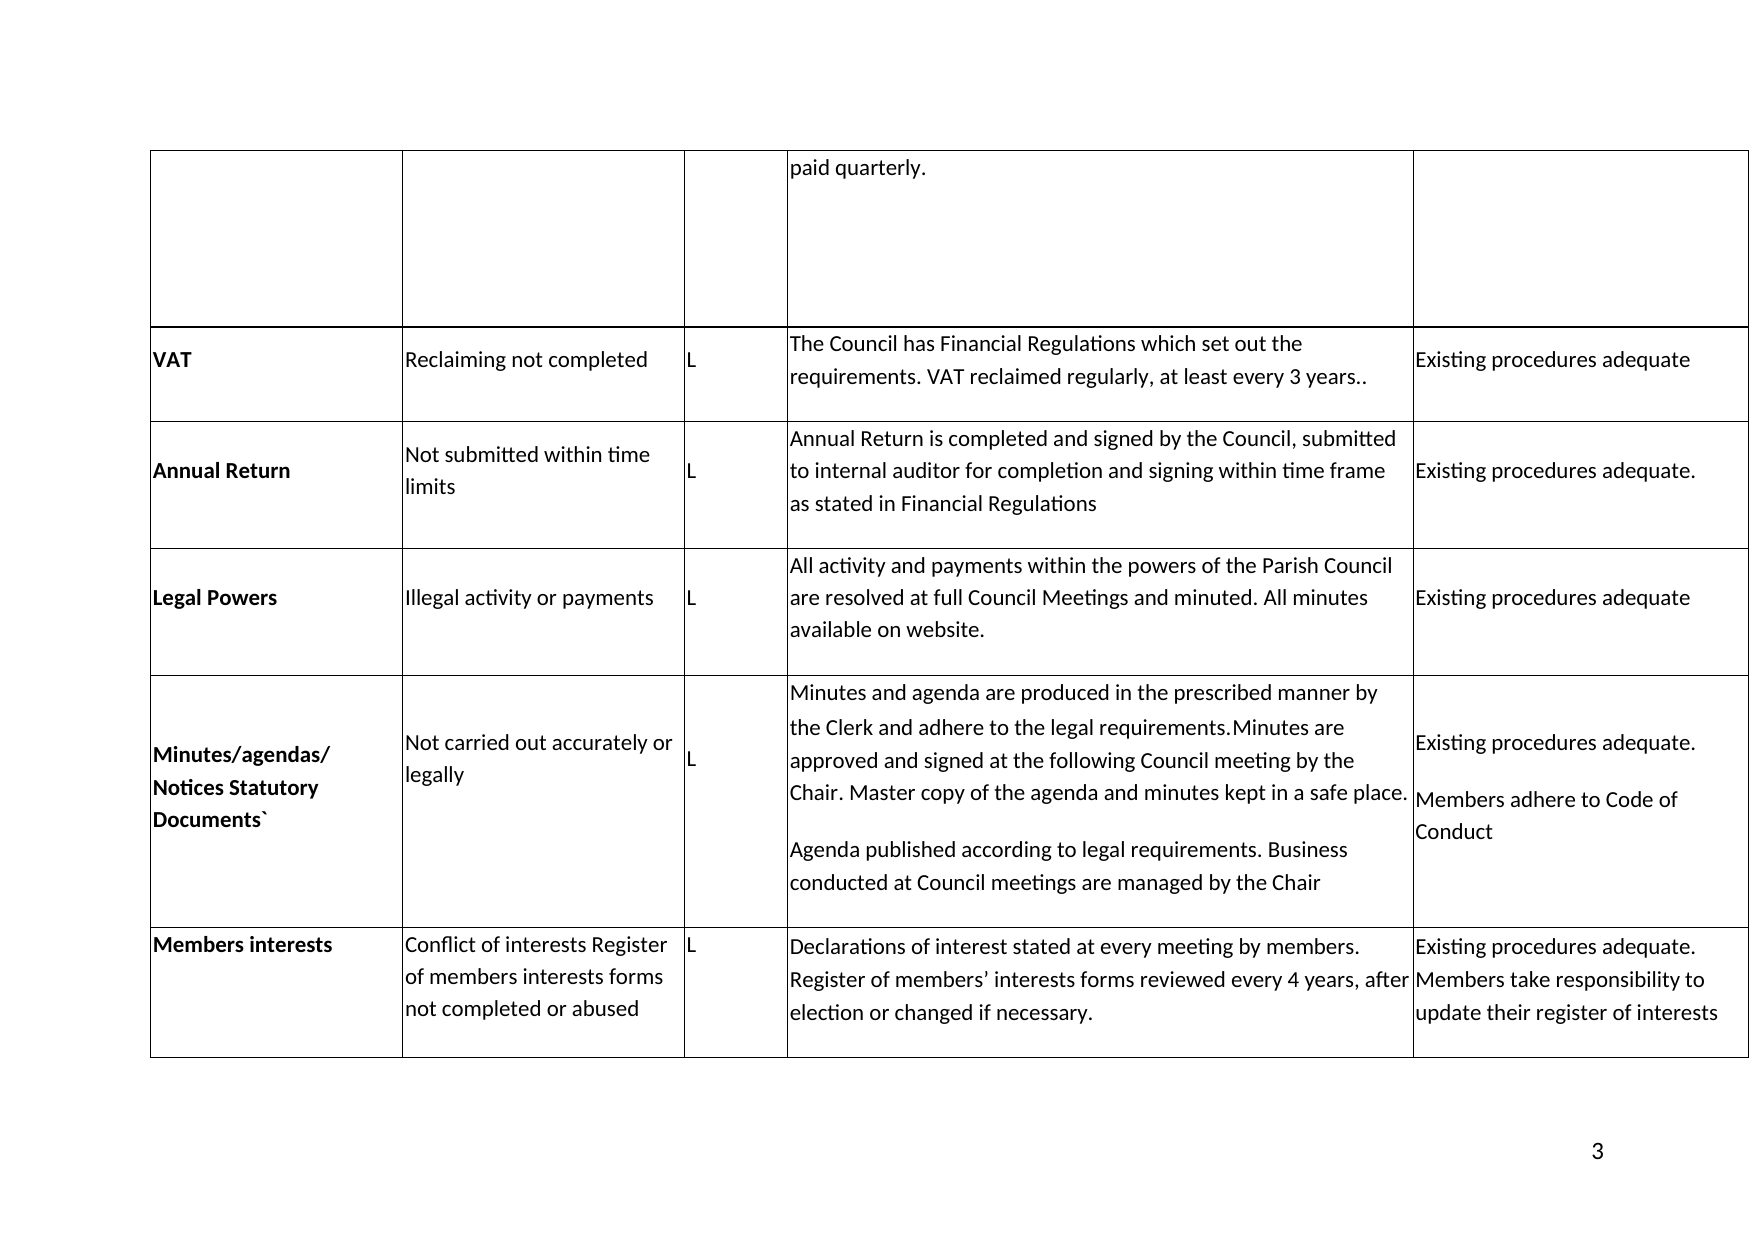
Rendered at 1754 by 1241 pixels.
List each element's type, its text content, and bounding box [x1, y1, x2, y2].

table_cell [151, 151, 402, 326]
table_cell L [685, 328, 787, 421]
table_cell Not submitted within time limits [403, 422, 684, 548]
table_cell Existing procedures adequate. [1414, 422, 1748, 548]
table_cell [1414, 151, 1748, 326]
table_cell Legal Powers [151, 549, 402, 675]
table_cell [788, 151, 1413, 326]
table_cell VAT [151, 328, 402, 421]
table_cell L [685, 928, 787, 1057]
table_cell L [685, 676, 787, 927]
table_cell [403, 151, 684, 326]
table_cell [1414, 928, 1748, 1057]
table_cell Annual Return is completed and signed by the Council, submitted to internal auditor for completion and signing within time frame as stated in Financial Regulations [788, 422, 1413, 548]
table_cell Annual Return [151, 422, 402, 548]
table_cell L [685, 549, 787, 675]
table_cell Reclaiming not completed [403, 328, 684, 421]
table_cell Members interests [151, 928, 402, 1057]
table_cell L [685, 151, 787, 326]
table_cell Illegal activity or payments [403, 549, 684, 675]
table_cell Minutes and agenda are produced in the prescribed manner by the Clerk and adhere to the legal requirements. Minutes are approved and signed at the following Council meeting by the Chair. Master copy of the agenda and minutes kept in a safe place. Agenda published according to legal requirements. Business conducted at Council meetings are managed by the Chair [788, 676, 1413, 927]
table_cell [788, 928, 1413, 1057]
table_cell Minutes/agendas/ Notices Statutory Documents` [151, 676, 402, 927]
table_cell The Council has Financial Regulations which set out the requirements. VAT reclaimed regularly, at least every 3 years.. [788, 328, 1413, 421]
table_cell Not carried out accurately or legally [403, 676, 684, 927]
table_cell Existing procedures adequate [1414, 549, 1748, 675]
table_cell Existing procedures adequate. Members adhere to Code of Conduct [1414, 676, 1748, 927]
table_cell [403, 928, 684, 1057]
table_cell Existing procedures adequate [1414, 328, 1748, 421]
table_cell All activity and payments within the powers of the Parish Council are resolved at full Council Meetings and minuted. All minutes available on website. [788, 549, 1413, 675]
table_cell L [685, 422, 787, 548]
